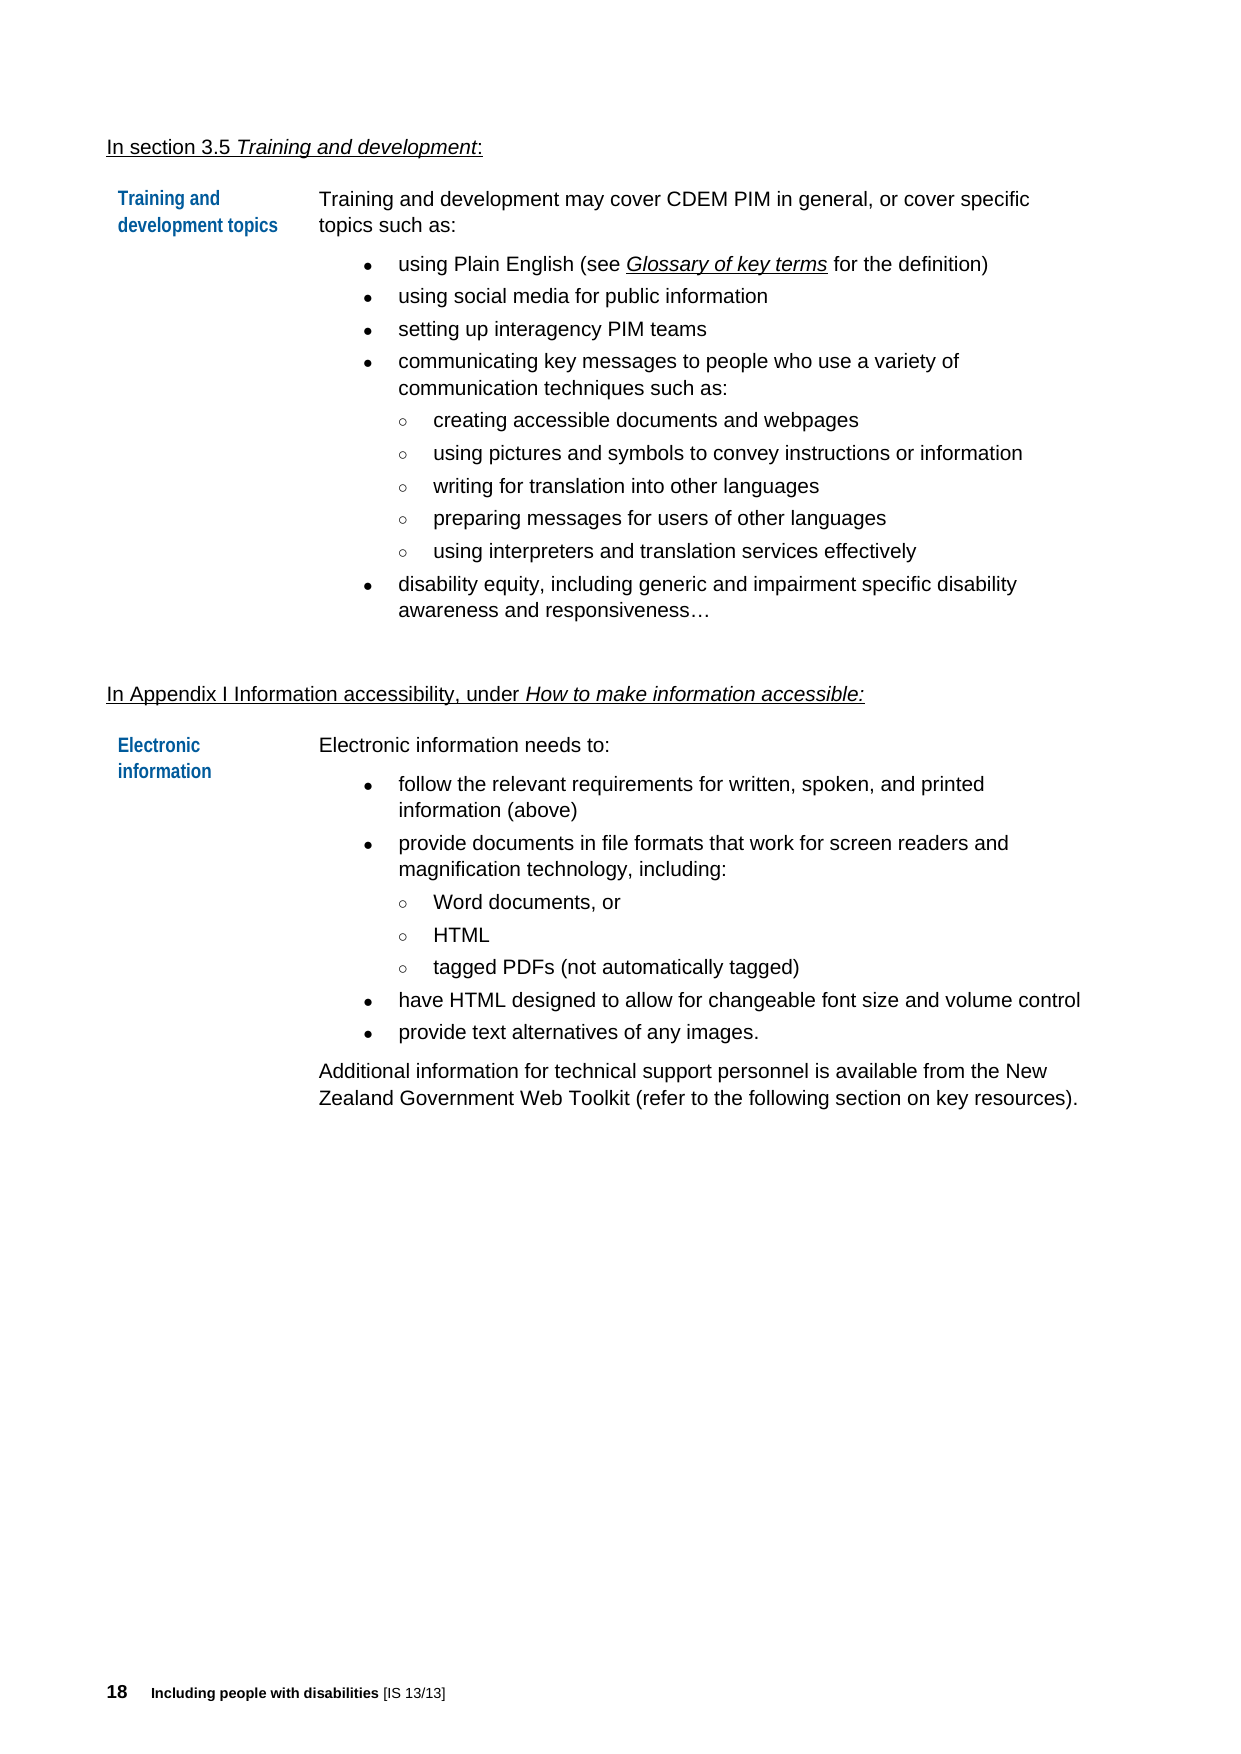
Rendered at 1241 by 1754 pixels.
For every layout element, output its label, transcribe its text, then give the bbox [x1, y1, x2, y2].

text In section 3.5 Training and development: [106, 135, 1098, 159]
table_header Electronic information [106, 721, 307, 1124]
table_header Training and development topics [106, 174, 307, 630]
table_header Electronic information needs to: follow the relevant requirements for written, spoken, and printed information (above) provide documents in file formats that work for screen readers and magnification technology, including: Word documents, or HTML tagged PDFs (not automatically tagged) have HTML designed to allow for changeable font size and volume control provide text alternatives of any images. Additional information for technical support personnel is available from the New Zealand Government Web Toolkit (refer to the following section on key resources). [307, 721, 1099, 1124]
table_header Training and development may cover CDEM PIM in general, or cover specific topics such as: using Plain English (see Glossary of key terms for the definition) using social media for public information setting up interagency PIM teams communicating key messages to people who use a variety of communication techniques such as: creating accessible documents and webpages using pictures and symbols to convey instructions or information writing for translation into other languages preparing messages for users of other languages using interpreters and translation services effectively disability equity, including generic and impairment specific disability awareness and responsiveness… [307, 174, 1099, 630]
text In Appendix I Information accessibility, under How to make information accessible: [106, 682, 1098, 706]
